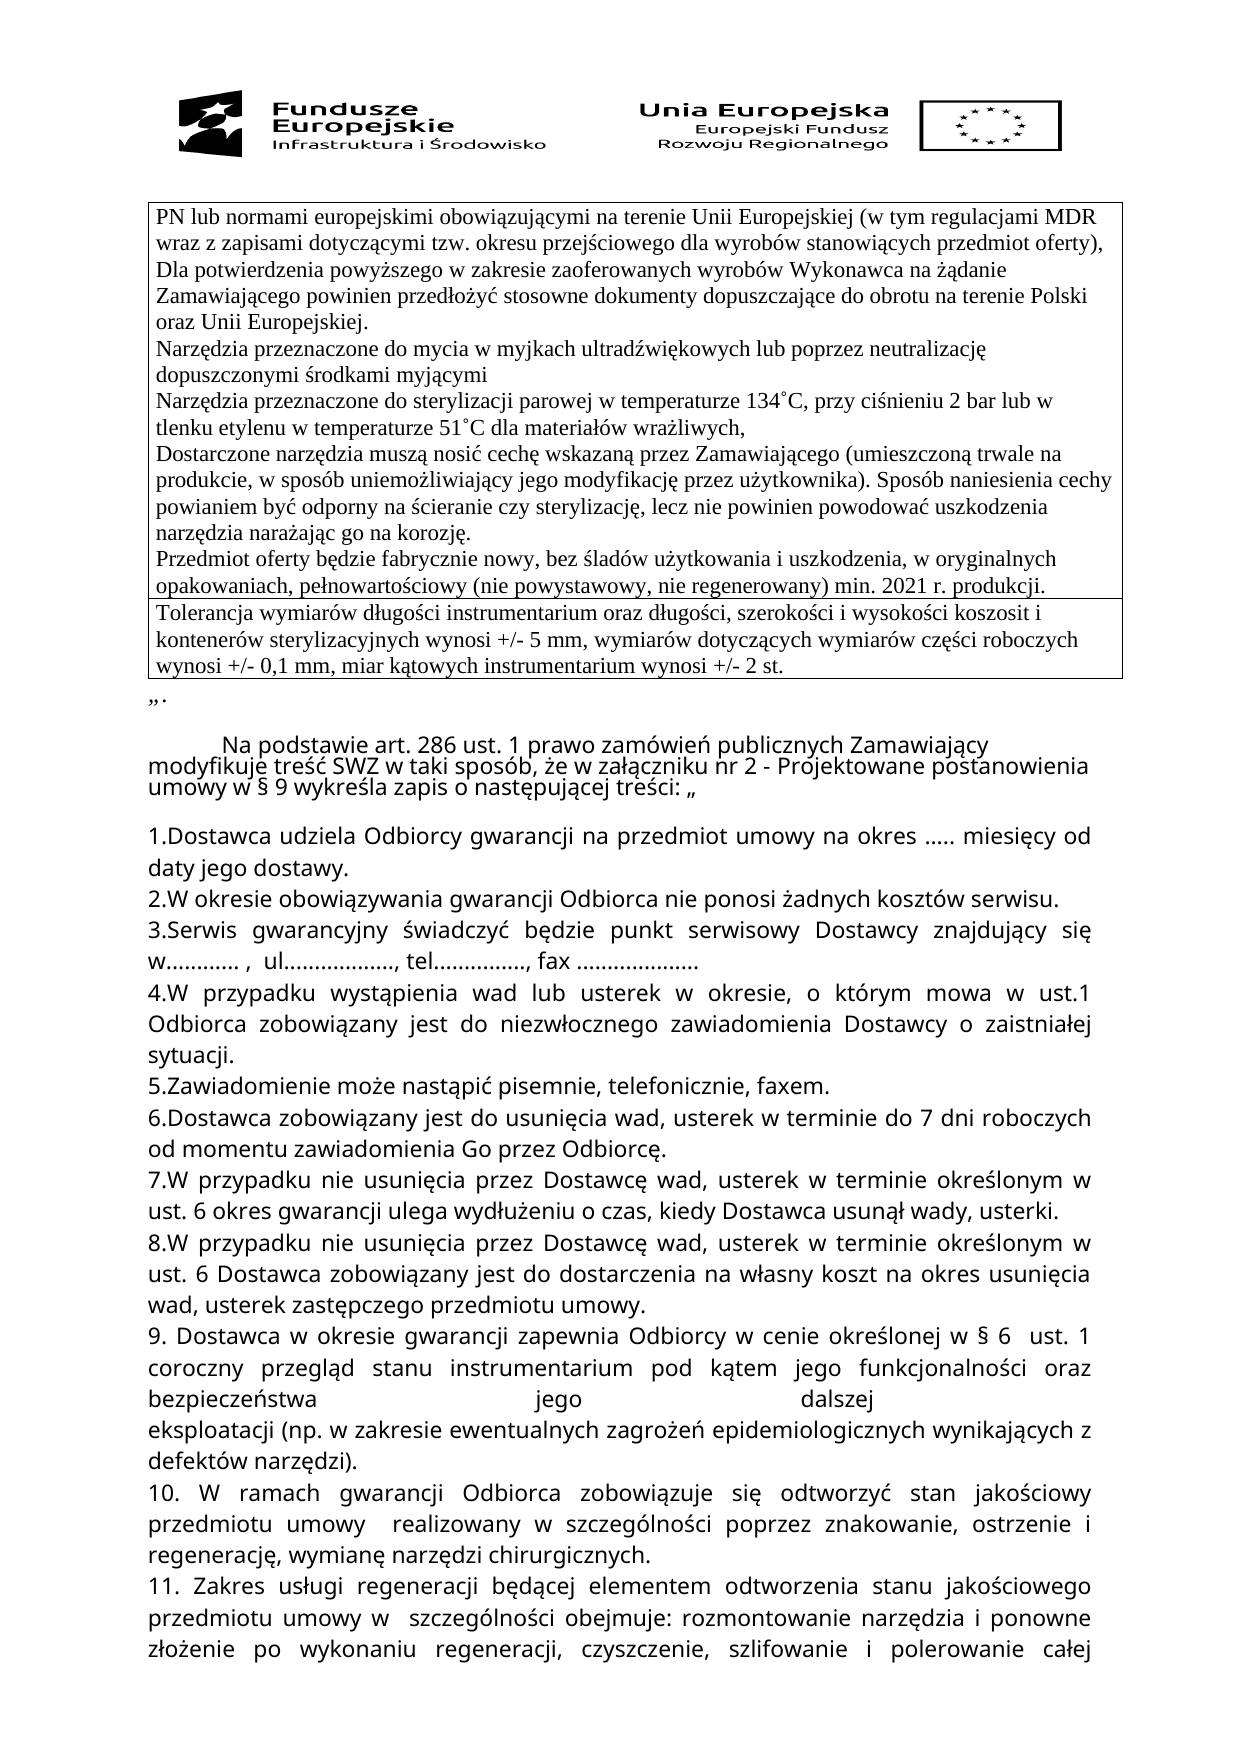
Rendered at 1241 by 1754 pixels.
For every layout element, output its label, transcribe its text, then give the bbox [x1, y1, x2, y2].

text Na podstawie art. 286 ust. 1 prawo zamówień publicznych Zamawiający modyfikuje treść SWZ w taki sposób, że w załączniku nr 2 - Projektowane postanowienia umowy w § 9 wykreśla zapis o następującej treści: „ [148, 737, 1092, 799]
text 4.W przypadku wystąpienia wad lub usterek w okresie, o którym mowa w ust.1 Odbiorca zobowiązany jest do niezwłocznego zawiadomienia Dostawcy o zaistniałej sytuacji. [148, 976, 1092, 1070]
text 9. Dostawca w okresie gwarancji zapewnia Odbiorcy w cenie określonej w § 6 ust. 1 coroczny przegląd stanu instrumentarium pod kątem jego funkcjonalności oraz bezpieczeństwa jego dalszej eksploatacji (np. w zakresie ewentualnych zagrożeń epidemiologicznych wynikających z defektów narzędzi). [148, 1320, 1092, 1476]
text „. [148, 679, 1092, 708]
text 7.W przypadku nie usunięcia przez Dostawcę wad, usterek w terminie określonym w ust. 6 okres gwarancji ulega wydłużeniu o czas, kiedy Dostawca usunął wady, usterki. [148, 1164, 1092, 1226]
text 6.Dostawca zobowiązany jest do usunięcia wad, usterek w terminie do 7 dni roboczych od momentu zawiadomienia Go przez Odbiorcę. [148, 1101, 1092, 1164]
picture [147, 73, 1093, 174]
text 2.W okresie obowiązywania gwarancji Odbiorca nie ponosi żadnych kosztów serwisu. [148, 883, 1092, 914]
text 5.Zawiadomienie może nastąpić pisemnie, telefonicznie, faxem. [148, 1070, 1092, 1101]
text 1.Dostawca udziela Odbiorcy gwarancji na przedmiot umowy na okres ….. miesięcy od daty jego dostawy. [148, 820, 1092, 883]
text 10. W ramach gwarancji Odbiorca zobowiązuje się odtworzyć stan jakościowy przedmiotu umowy realizowany w szczególności poprzez znakowanie, ostrzenie i regenerację, wymianę narzędzi chirurgicznych. [148, 1476, 1092, 1570]
text 3.Serwis gwarancyjny świadczyć będzie punkt serwisowy Dostawcy znajdujący się w............ , ul.................., tel..............., fax .................... [148, 914, 1092, 976]
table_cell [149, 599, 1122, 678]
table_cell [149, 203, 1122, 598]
text 8.W przypadku nie usunięcia przez Dostawcę wad, usterek w terminie określonym w ust. 6 Dostawca zobowiązany jest do dostarczenia na własny koszt na okres usunięcia wad, usterek zastępczego przedmiotu umowy. [148, 1226, 1092, 1320]
